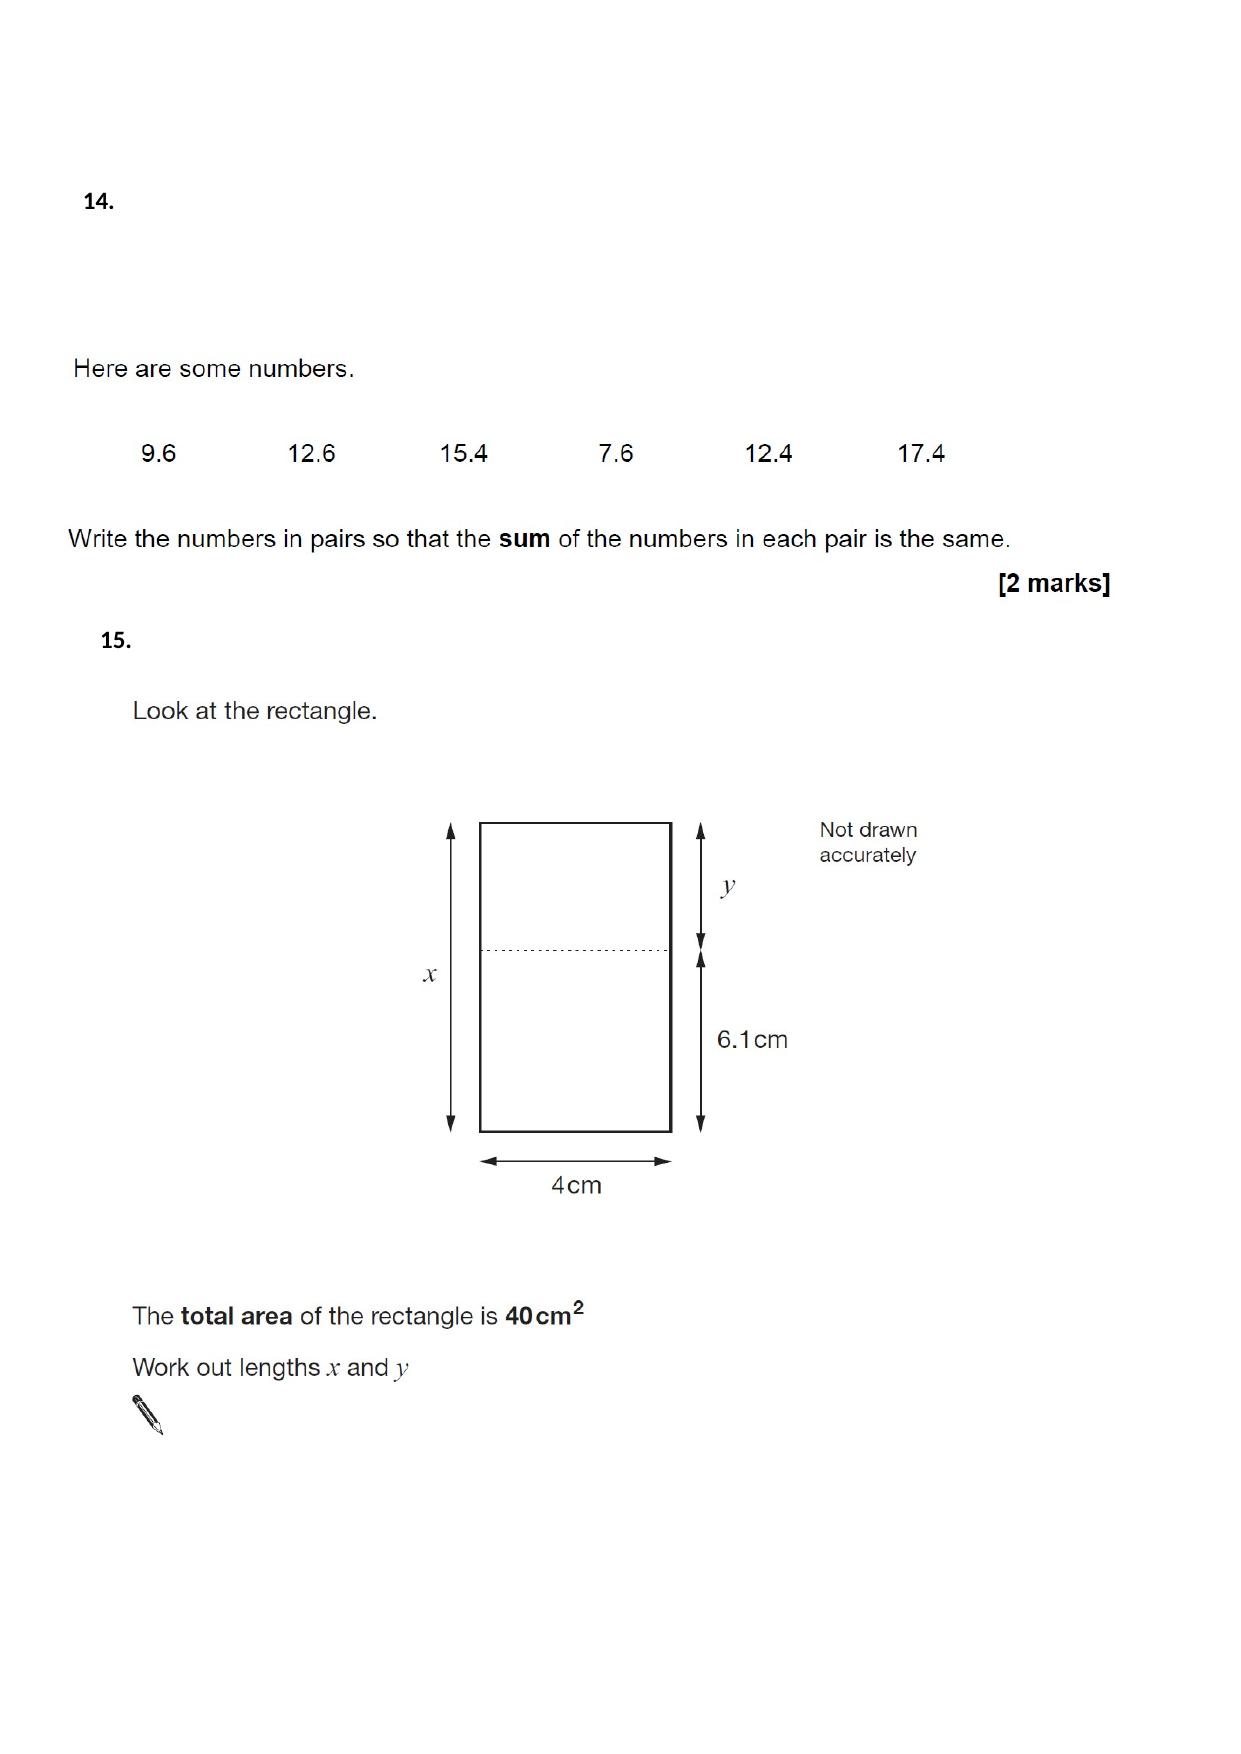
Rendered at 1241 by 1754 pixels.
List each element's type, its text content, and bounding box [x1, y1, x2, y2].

picture [118, 689, 1185, 1227]
text 15. [100, 461, 1129, 654]
text 14. [83, 185, 1129, 215]
picture [48, 339, 1115, 619]
picture [118, 1289, 1156, 1461]
